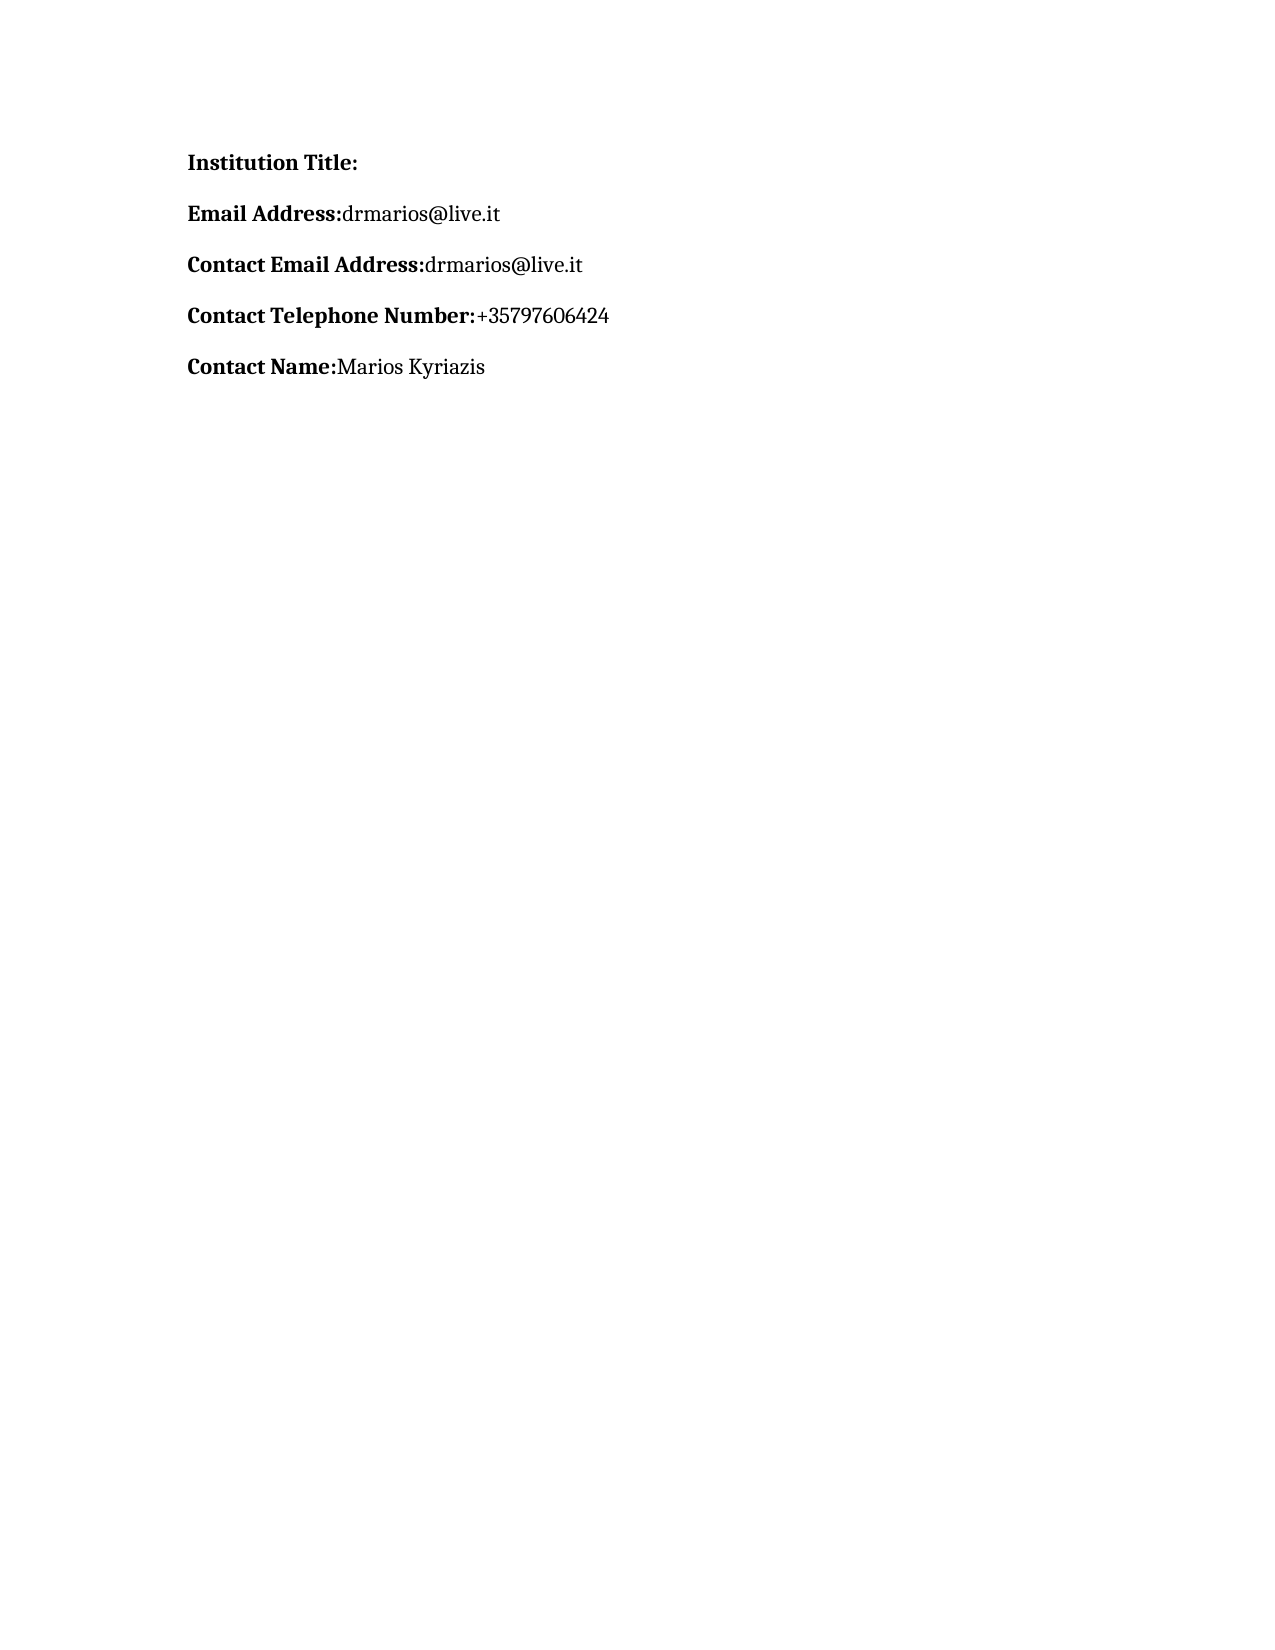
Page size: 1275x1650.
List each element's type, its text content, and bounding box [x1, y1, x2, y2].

text Contact Name:Marios Kyriazis [187, 354, 1087, 381]
text Contact Email Address:drmarios@live.it [187, 252, 1087, 278]
text Email Address:drmarios@live.it [187, 201, 1087, 227]
text Contact Telephone Number:+35797606424 [187, 303, 1087, 329]
text Institution Title: [187, 150, 1087, 176]
